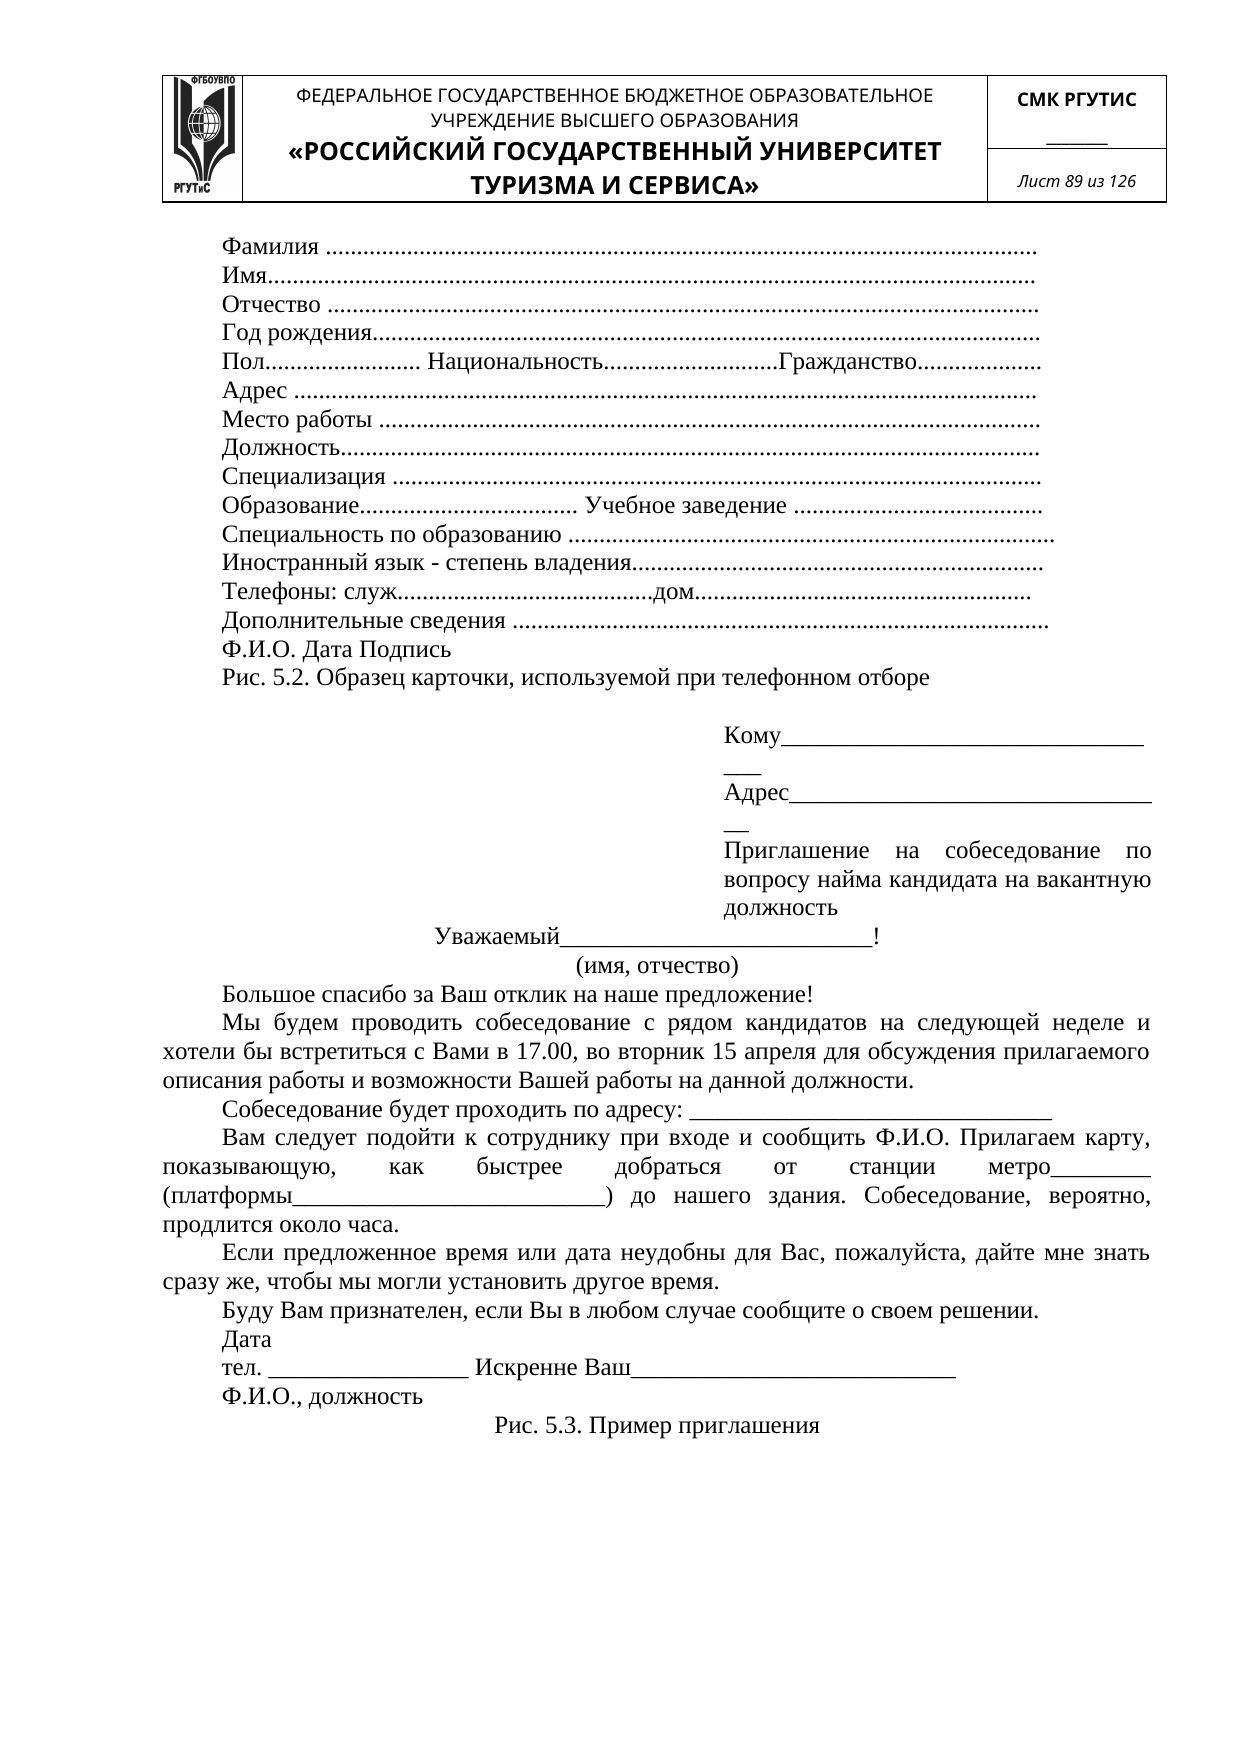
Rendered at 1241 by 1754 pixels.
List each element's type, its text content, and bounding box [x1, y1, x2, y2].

text Кому________________________________ [724, 720, 1152, 777]
text Большое спасибо за Ваш отклик на наше предложение! [162, 979, 1152, 1007]
text Буду Вам признателен, если Вы в любом случае сообщите о своем решении. [162, 1295, 1152, 1324]
text Вам следует подойти к сотруднику при входе и сообщить Ф.И.О. Прилагаем карту, показывающую, как быстрее добраться от станции метро________ (платформы_________________________) до нашего здания. Собеседование, вероятно, продлится около часа. [162, 1122, 1152, 1237]
text Ф.И.О. Дата Подпись [162, 634, 1152, 662]
text Если предложенное время или дата неудобны для Вас, пожалуйста, дайте мне знать сразу же, чтобы мы могли установить другое время. [162, 1237, 1152, 1295]
text Место работы .......................................................................................................... [162, 404, 1152, 432]
text Должность................................................................................................................ [162, 432, 1152, 461]
text Уважаемый_________________________! [162, 921, 1152, 950]
text Дополнительные сведения ...................................................................................... [162, 605, 1152, 634]
text (имя, отчество) [162, 950, 1152, 979]
text Адрес ....................................................................................................................... [162, 375, 1152, 404]
text Специализация ........................................................................................................ [162, 461, 1152, 490]
text Пол......................... Национальность............................Гражданство.................... [162, 346, 1152, 375]
text Телефоны: служ.........................................дом...................................................... [162, 576, 1152, 605]
text Иностранный язык - степень владения.................................................................. [162, 547, 1152, 576]
text Отчество .................................................................................................................. [162, 289, 1152, 317]
text Дата [162, 1324, 1152, 1352]
text Приглашение на собеседование по вопросу найма кандидата на вакантную должность [724, 835, 1152, 921]
text тел. ________________ Искренне Ваш__________________________ [162, 1352, 1152, 1381]
text Ф.И.О., должность [162, 1381, 1152, 1410]
text Рис. 5.2. Образец карточки, используемой при телефонном отборе [162, 662, 1152, 691]
text Образование................................... Учебное заведение ........................................ [162, 490, 1152, 519]
text Рис. 5.3. Пример приглашения [162, 1410, 1152, 1439]
picture [173, 76, 235, 193]
text Год рождения........................................................................................................... [162, 317, 1152, 346]
text Мы будем проводить собеседование с рядом кандидатов на следующей неделе и хотели бы встретиться с Вами в 17.00, во вторник 15 апреля для обсуждения прилагаемого описания работы и возможности Вашей работы на данной должности. [162, 1007, 1152, 1094]
text Фамилия .................................................................................................................. [162, 231, 1152, 260]
text Адрес_______________________________ [724, 777, 1152, 835]
text Имя........................................................................................................................... [162, 260, 1152, 289]
text Специальность по образованию .............................................................................. [162, 519, 1152, 547]
text Собеседование будет проходить по адресу: _____________________________ [162, 1094, 1152, 1122]
